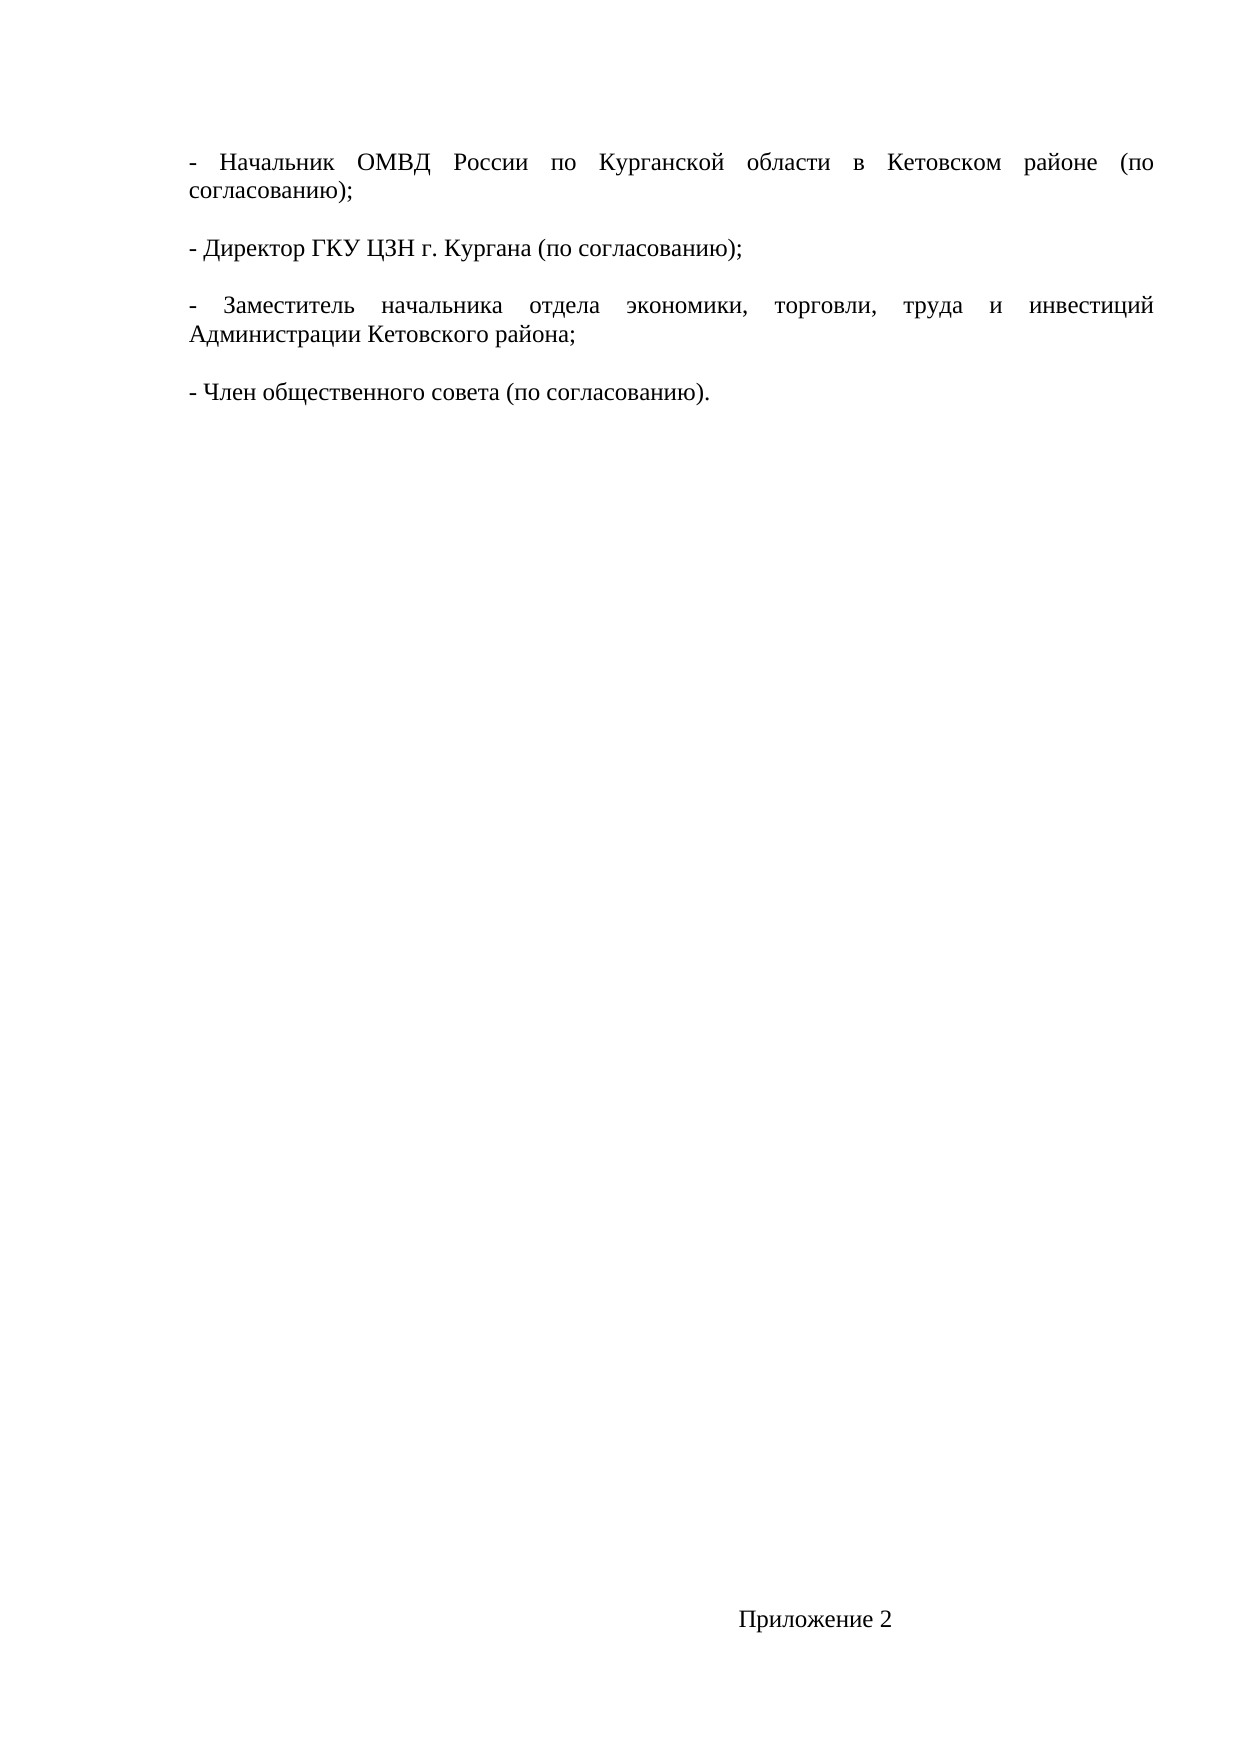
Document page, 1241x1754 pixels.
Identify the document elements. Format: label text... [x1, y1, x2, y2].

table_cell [177, 118, 1167, 406]
text Приложение 2 [738, 1604, 1152, 1632]
